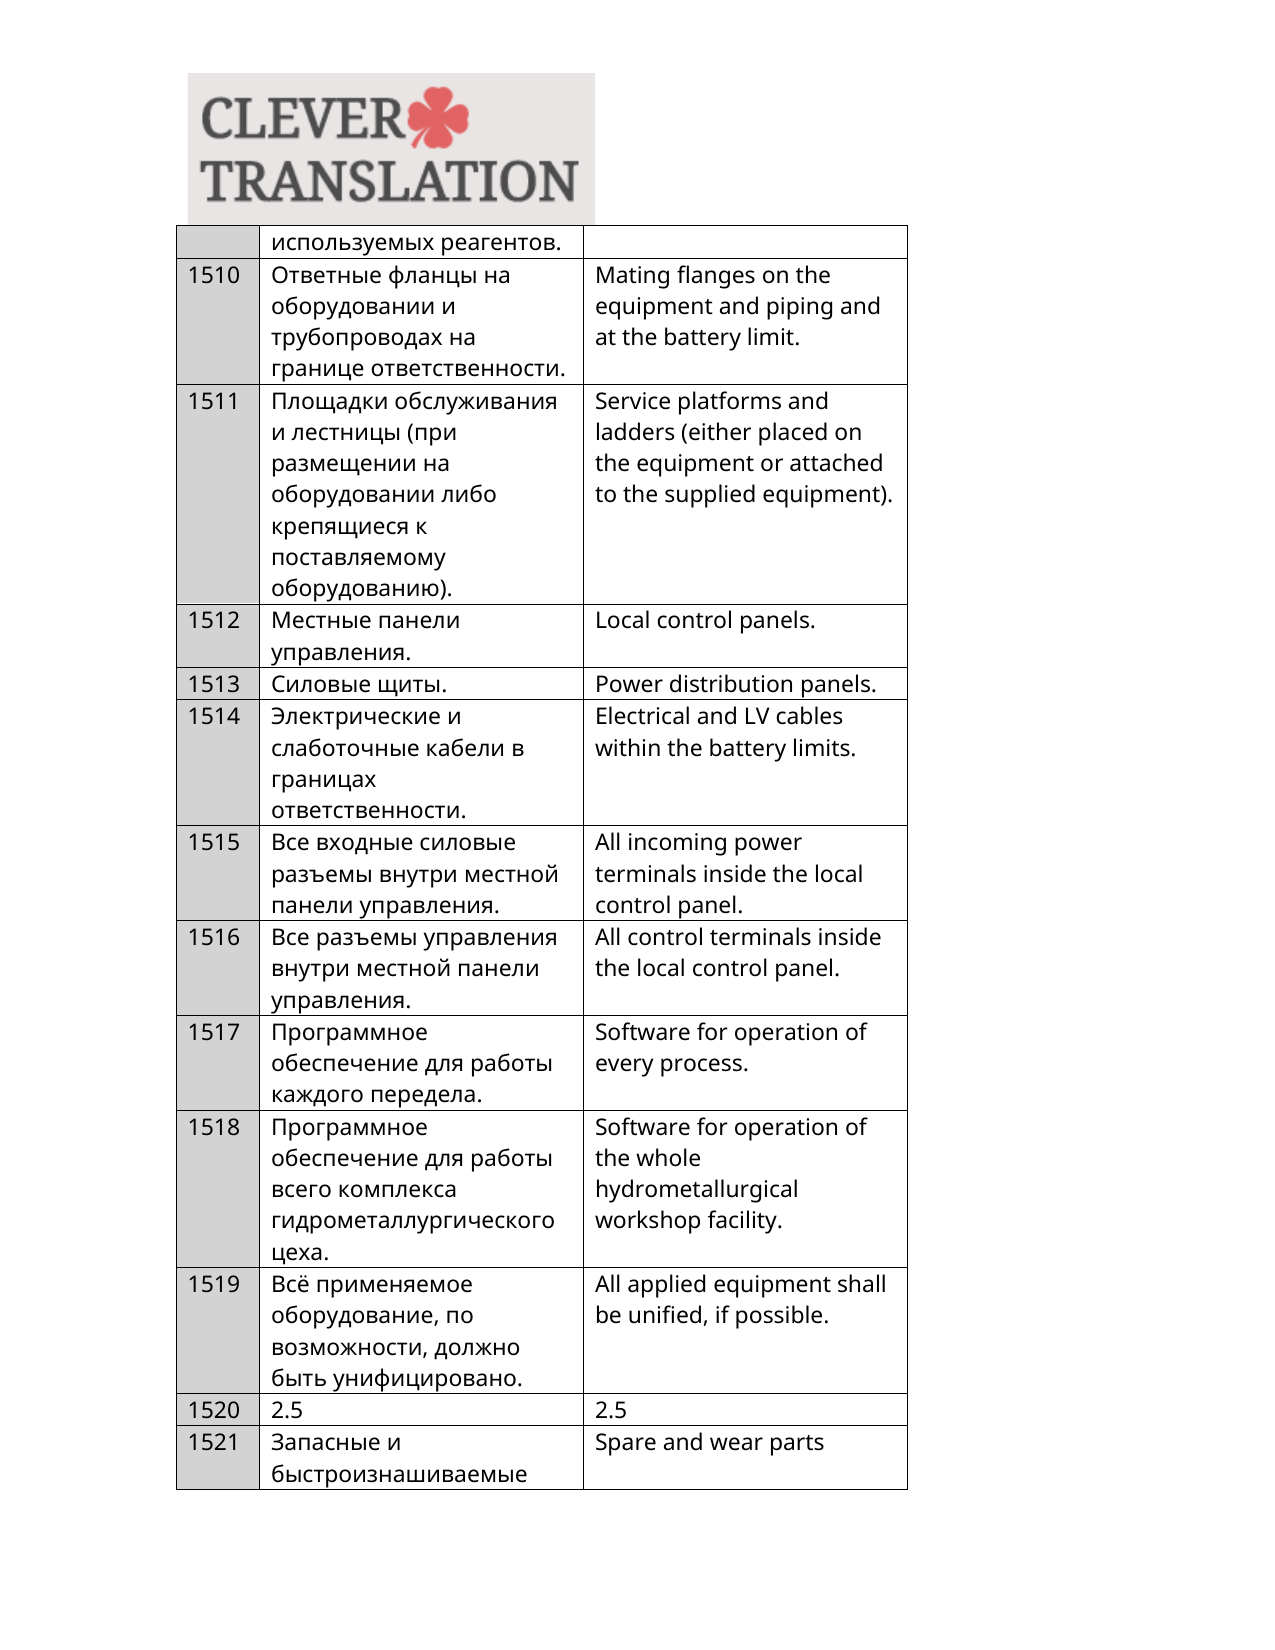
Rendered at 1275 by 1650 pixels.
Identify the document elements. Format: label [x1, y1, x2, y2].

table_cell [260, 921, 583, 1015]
picture [187, 73, 596, 225]
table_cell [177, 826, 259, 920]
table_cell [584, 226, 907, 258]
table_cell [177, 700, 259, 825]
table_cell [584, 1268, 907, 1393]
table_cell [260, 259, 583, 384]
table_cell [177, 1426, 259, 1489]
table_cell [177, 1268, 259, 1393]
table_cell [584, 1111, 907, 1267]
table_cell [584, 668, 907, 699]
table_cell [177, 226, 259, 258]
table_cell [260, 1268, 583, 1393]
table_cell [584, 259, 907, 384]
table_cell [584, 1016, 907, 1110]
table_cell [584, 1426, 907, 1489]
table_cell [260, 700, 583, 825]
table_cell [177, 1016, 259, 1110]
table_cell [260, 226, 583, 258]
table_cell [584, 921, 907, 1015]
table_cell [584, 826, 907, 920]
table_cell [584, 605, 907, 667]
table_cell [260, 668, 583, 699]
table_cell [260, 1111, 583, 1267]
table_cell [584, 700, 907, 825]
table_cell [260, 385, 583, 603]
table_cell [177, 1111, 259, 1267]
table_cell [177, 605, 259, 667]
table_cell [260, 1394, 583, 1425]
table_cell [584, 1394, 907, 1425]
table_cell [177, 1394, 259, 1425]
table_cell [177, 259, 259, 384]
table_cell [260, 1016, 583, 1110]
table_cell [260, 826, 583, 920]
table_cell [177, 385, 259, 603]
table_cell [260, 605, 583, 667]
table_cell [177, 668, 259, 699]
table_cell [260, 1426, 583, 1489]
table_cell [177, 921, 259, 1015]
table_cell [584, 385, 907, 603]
